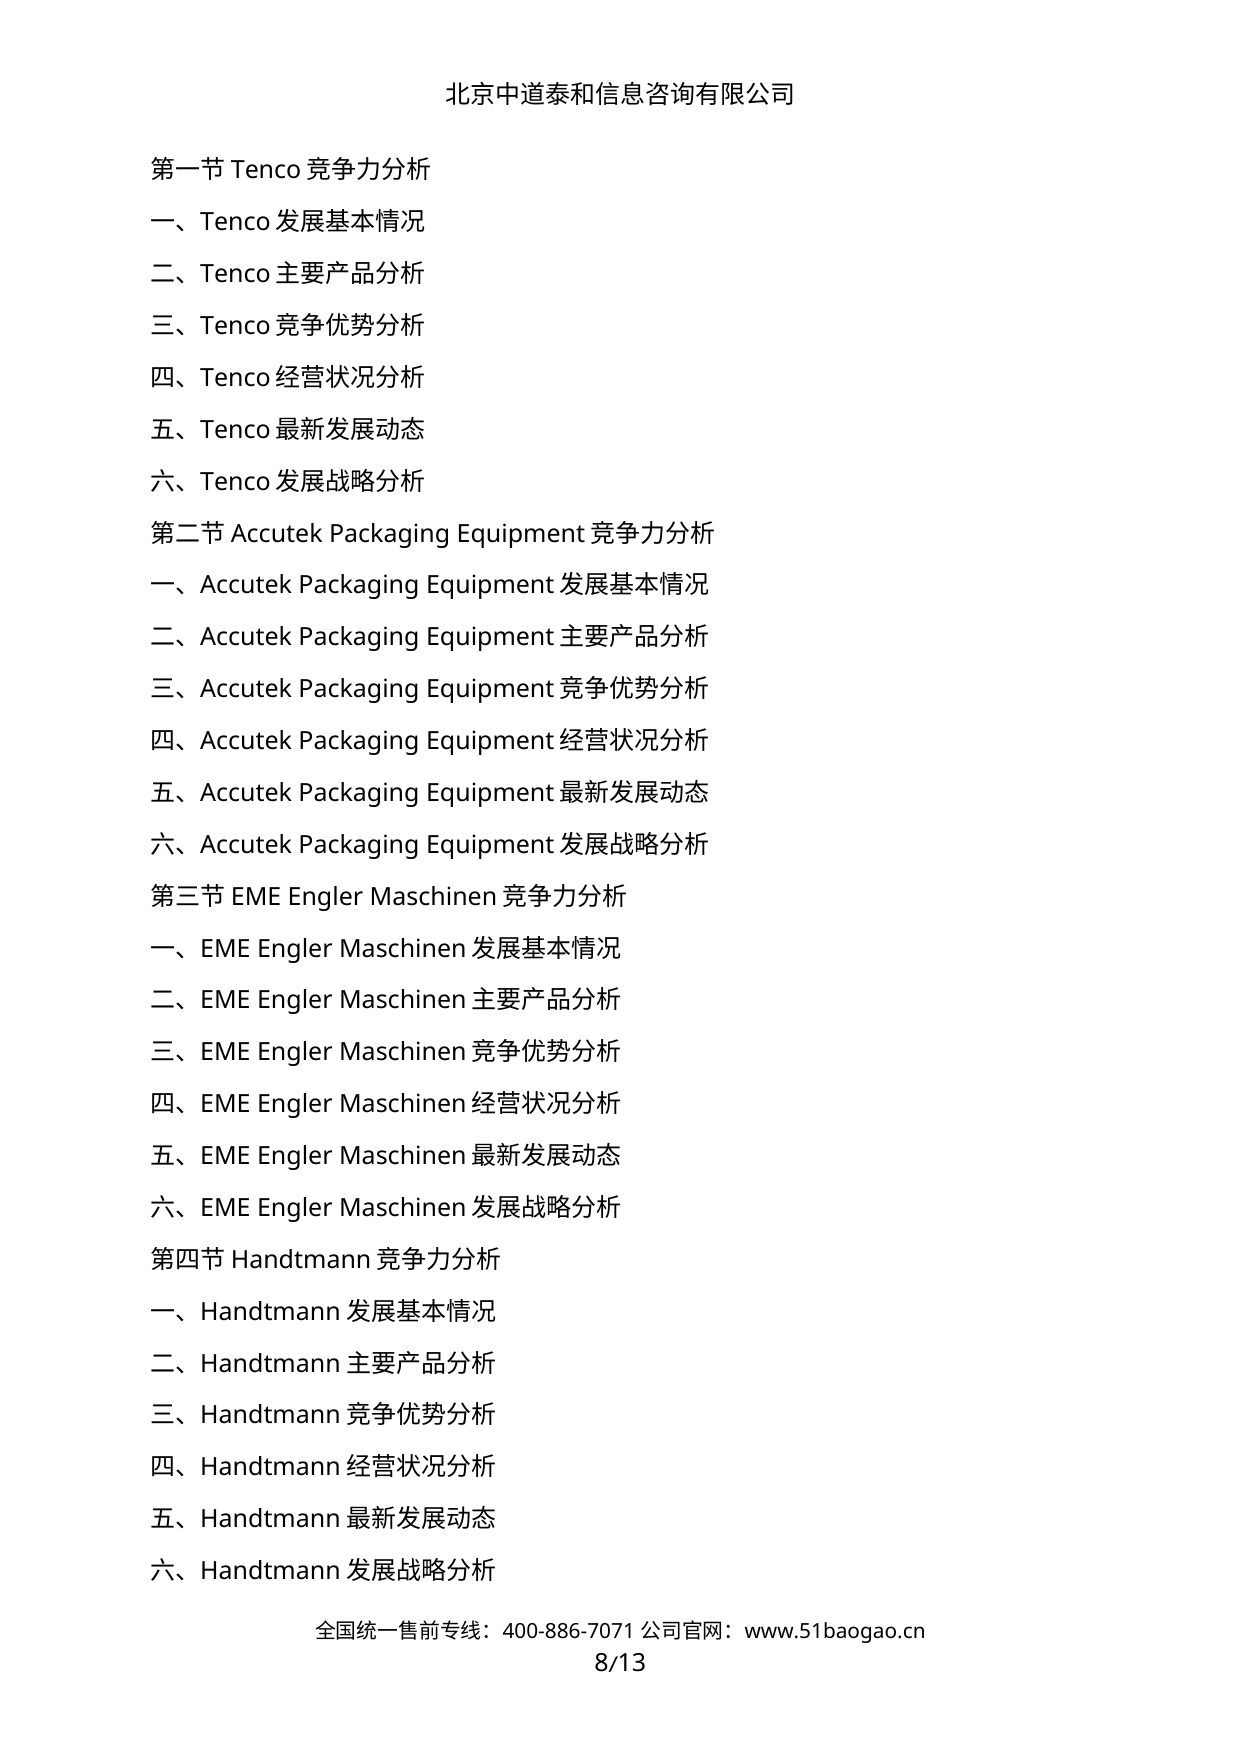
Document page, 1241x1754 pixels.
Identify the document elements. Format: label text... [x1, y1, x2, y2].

text 第一节 Tenco竞争力分析 [150, 150, 1090, 186]
text 五、Handtmann最新发展动态 [150, 1499, 1090, 1535]
text 三、Accutek Packaging Equipment竞争优势分析 [150, 669, 1090, 705]
text 一、Accutek Packaging Equipment发展基本情况 [150, 565, 1090, 601]
text 三、Tenco竞争优势分析 [150, 306, 1090, 342]
text 一、EME Engler Maschinen发展基本情况 [150, 928, 1090, 964]
text 五、EME Engler Maschinen最新发展动态 [150, 1136, 1090, 1172]
text 六、Accutek Packaging Equipment发展战略分析 [150, 824, 1090, 861]
text 一、Handtmann发展基本情况 [150, 1291, 1090, 1327]
text 第二节 Accutek Packaging Equipment竞争力分析 [150, 513, 1090, 549]
text 二、EME Engler Maschinen主要产品分析 [150, 980, 1090, 1016]
text 五、Tenco最新发展动态 [150, 409, 1090, 446]
text 第四节 Handtmann竞争力分析 [150, 1239, 1090, 1276]
text 六、EME Engler Maschinen发展战略分析 [150, 1187, 1090, 1224]
text 二、Tenco主要产品分析 [150, 254, 1090, 290]
text 四、Accutek Packaging Equipment经营状况分析 [150, 721, 1090, 757]
text 六、Handtmann发展战略分析 [150, 1551, 1090, 1587]
text 三、Handtmann竞争优势分析 [150, 1395, 1090, 1431]
text 四、Tenco经营状况分析 [150, 357, 1090, 394]
text 二、Handtmann主要产品分析 [150, 1343, 1090, 1379]
text 一、Tenco发展基本情况 [150, 202, 1090, 238]
text 第三节 EME Engler Maschinen竞争力分析 [150, 876, 1090, 912]
text 五、Accutek Packaging Equipment最新发展动态 [150, 772, 1090, 809]
text 二、Accutek Packaging Equipment主要产品分析 [150, 617, 1090, 653]
text 六、Tenco发展战略分析 [150, 461, 1090, 497]
text 四、Handtmann经营状况分析 [150, 1447, 1090, 1483]
text 三、EME Engler Maschinen竞争优势分析 [150, 1032, 1090, 1068]
text 四、EME Engler Maschinen经营状况分析 [150, 1084, 1090, 1120]
